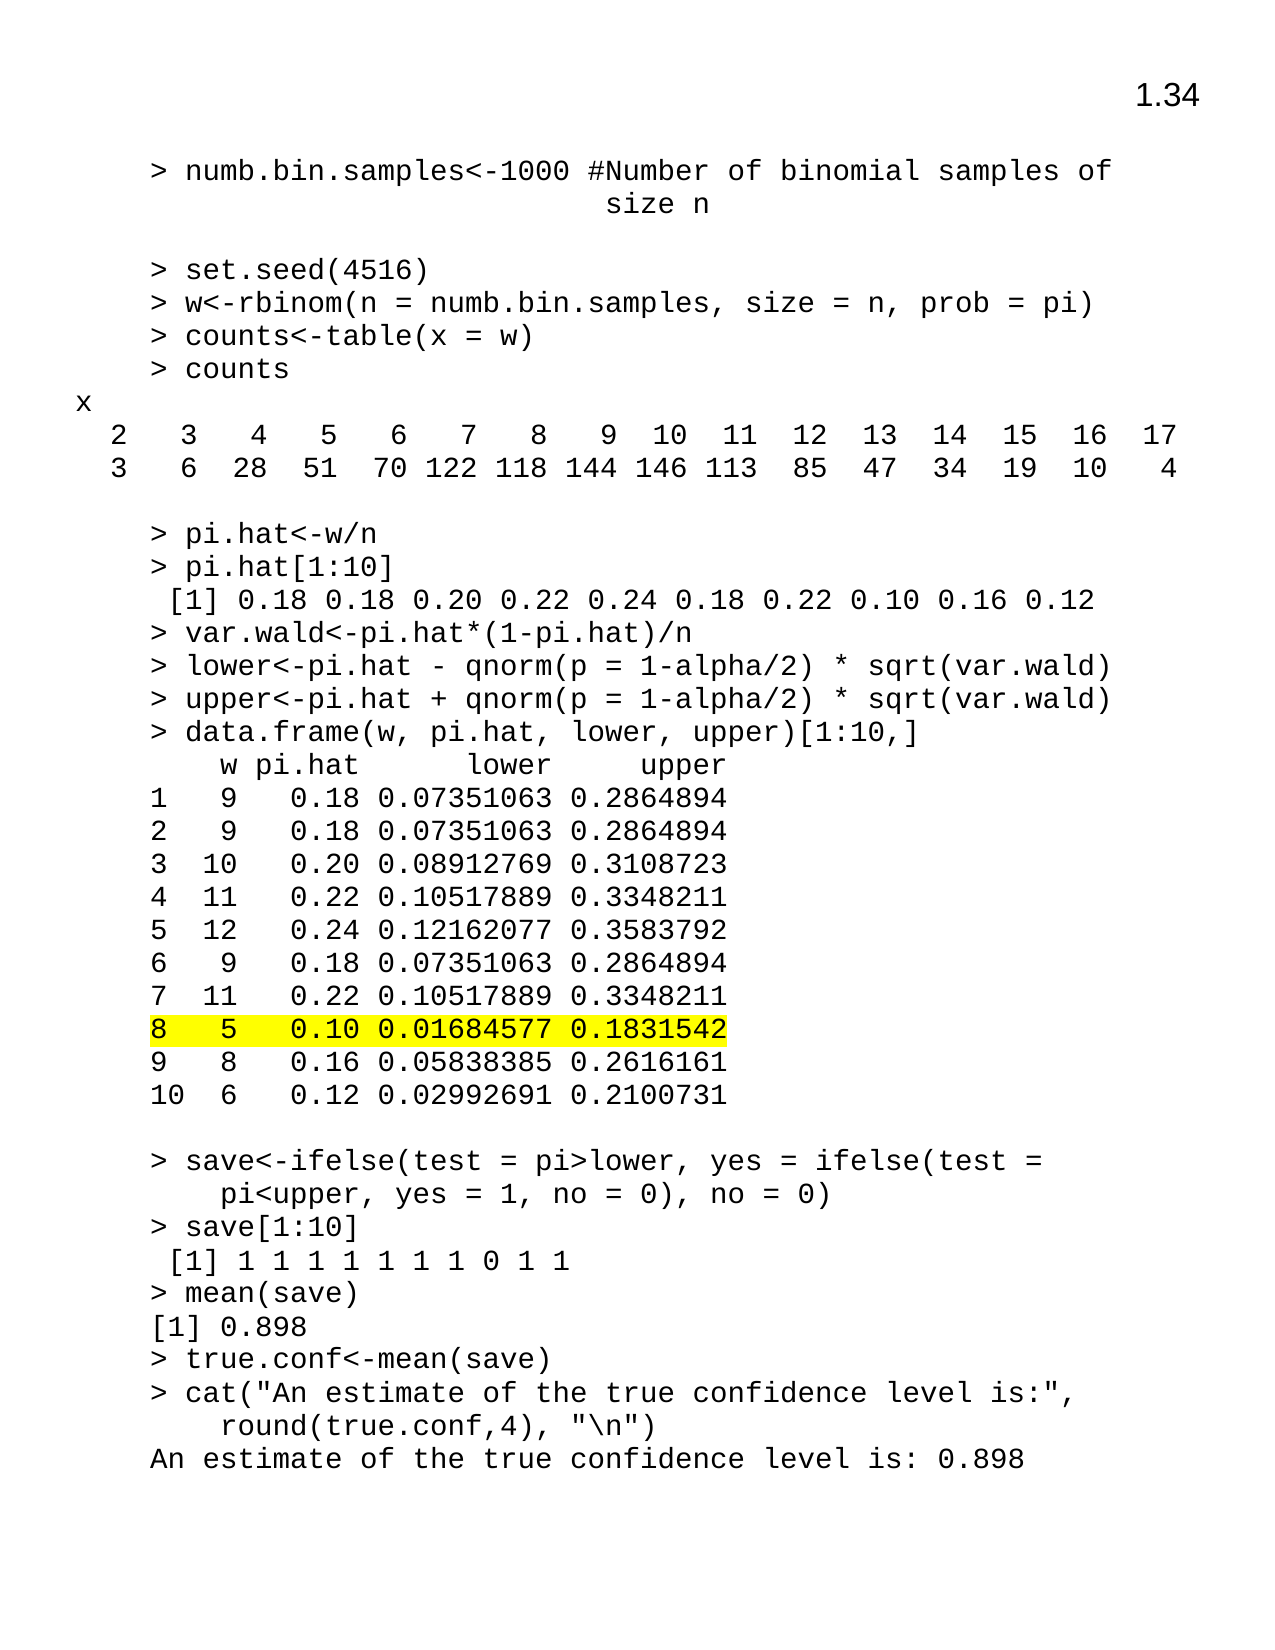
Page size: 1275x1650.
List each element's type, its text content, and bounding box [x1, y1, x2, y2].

text > w<-rbinom(n = numb.bin.samples, size = n, prob = pi) [150, 288, 1200, 321]
text 3 10 0.20 0.08912769 0.3108723 [150, 849, 1200, 882]
text 8 5 0.10 0.01684577 0.1831542 [150, 1014, 1200, 1047]
text 5 12 0.24 0.12162077 0.3583792 [150, 915, 1200, 948]
text size n [150, 189, 1200, 222]
text [1] 0.898 [150, 1312, 1200, 1345]
text > pi.hat[1:10] [150, 552, 1200, 585]
text > cat("An estimate of the true confidence level is:", [150, 1378, 1200, 1411]
text > numb.bin.samples<-1000 #Number of binomial samples of [150, 156, 1200, 189]
text > counts [150, 354, 1200, 387]
text 9 8 0.16 0.05838385 0.2616161 [150, 1047, 1200, 1081]
text 4 11 0.22 0.10517889 0.3348211 [150, 882, 1200, 915]
text [1] 0.18 0.18 0.20 0.22 0.24 0.18 0.22 0.10 0.16 0.12 [150, 585, 1200, 618]
text An estimate of the true confidence level is: 0.898 [150, 1444, 1200, 1477]
text 2 3 4 5 6 7 8 9 10 11 12 13 14 15 16 17 [75, 420, 1200, 453]
text > set.seed(4516) [150, 255, 1200, 288]
text 1 9 0.18 0.07351063 0.2864894 [150, 783, 1200, 816]
text > save<-ifelse(test = pi>lower, yes = ifelse(test = [150, 1147, 1200, 1179]
text > true.conf<-mean(save) [150, 1345, 1200, 1378]
text 10 6 0.12 0.02992691 0.2100731 [150, 1081, 1200, 1113]
text > counts<-table(x = w) [150, 321, 1200, 354]
text > lower<-pi.hat - qnorm(p = 1-alpha/2) * sqrt(var.wald) [150, 651, 1200, 684]
text round(true.conf,4), "\n") [150, 1411, 1200, 1444]
text > var.wald<-pi.hat*(1-pi.hat)/n [150, 618, 1200, 651]
text [1] 1 1 1 1 1 1 1 0 1 1 [150, 1246, 1200, 1279]
text 2 9 0.18 0.07351063 0.2864894 [150, 816, 1200, 849]
text 6 9 0.18 0.07351063 0.2864894 [150, 948, 1200, 981]
text > mean(save) [150, 1279, 1200, 1312]
text x [75, 387, 1200, 420]
text > data.frame(w, pi.hat, lower, upper)[1:10,] [150, 717, 1200, 750]
text pi<upper, yes = 1, no = 0), no = 0) [150, 1179, 1200, 1213]
text > save[1:10] [150, 1213, 1200, 1246]
text 3 6 28 51 70 122 118 144 146 113 85 47 34 19 10 4 [75, 453, 1200, 486]
text > pi.hat<-w/n [150, 519, 1200, 552]
text > upper<-pi.hat + qnorm(p = 1-alpha/2) * sqrt(var.wald) [150, 684, 1200, 717]
text 7 11 0.22 0.10517889 0.3348211 [150, 981, 1200, 1014]
text w pi.hat lower upper [150, 750, 1200, 783]
